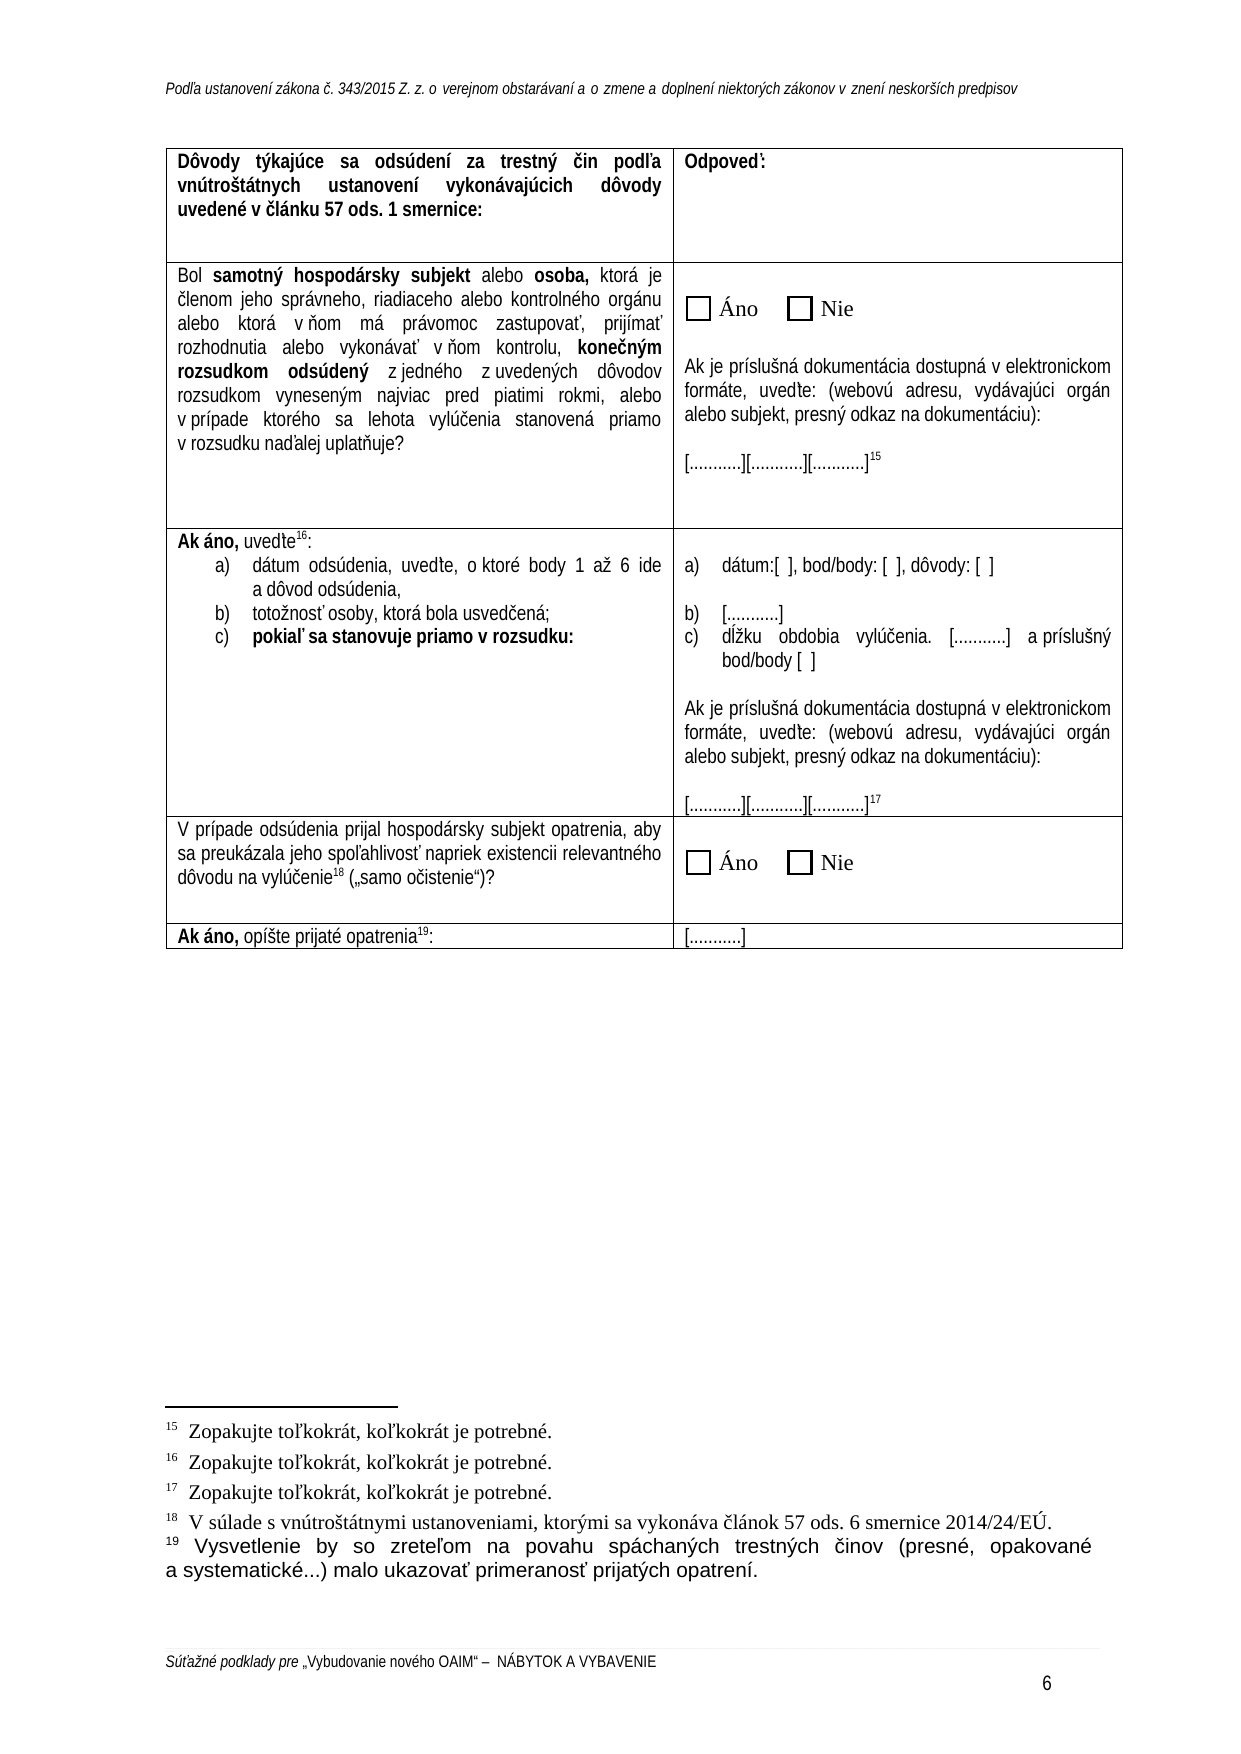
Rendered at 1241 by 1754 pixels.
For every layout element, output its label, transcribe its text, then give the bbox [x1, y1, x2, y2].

table_header Odpoveď: [674, 149, 1122, 262]
table_cell Ak áno, opíšte prijaté opatrenia: [167, 924, 673, 948]
table_cell [674, 817, 1122, 923]
table_cell Ak áno, uveďte: dátum odsúdenia, uveďte, o ktoré body 1 až 6 ide a dôvod odsúdenia, totožnosť osoby, ktorá bola usvedčená; pokiaľ sa stanovuje priamo v rozsudku: [167, 529, 673, 816]
table_cell V prípade odsúdenia prijal hospodársky subjekt opatrenia, aby sa preukázala jeho spoľahlivosť napriek existencii relevantného dôvodu na vylúčenie („samo očistenie“)? [167, 817, 673, 923]
table_cell [...........] [674, 924, 1122, 948]
table_cell Ak je príslušná dokumentácia dostupná v elektronickom formáte, uveďte: (webovú adresu, vydávajúci orgán alebo subjekt, presný odkaz na dokumentáciu): [...........][...........][...........] [674, 263, 1122, 527]
table_cell Bol samotný hospodársky subjekt alebo osoba, ktorá je členom jeho správneho, riadiaceho alebo kontrolného orgánu alebo ktorá v ňom má právomoc zastupovať, prijímať rozhodnutia alebo vykonávať v ňom kontrolu, konečným rozsudkom odsúdený z jedného z uvedených dôvodov rozsudkom vyneseným najviac pred piatimi rokmi, alebo v prípade ktorého sa lehota vylúčenia stanovená priamo v rozsudku naďalej uplatňuje? [167, 263, 673, 527]
table_header Dôvody týkajúce sa odsúdení za trestný čin podľa vnútroštátnych ustanovení vykonávajúcich dôvody uvedené v článku 57 ods. 1 smernice: [167, 149, 673, 262]
table_cell dátum:[ ], bod/body: [ ], dôvody: [ ] [...........] dĺžku obdobia vylúčenia. [...........] a príslušný bod/body [ ] Ak je príslušná dokumentácia dostupná v elektronickom formáte, uveďte: (webovú adresu, vydávajúci orgán alebo subjekt, presný odkaz na dokumentáciu): [...........][...........][...........] [674, 529, 1122, 816]
